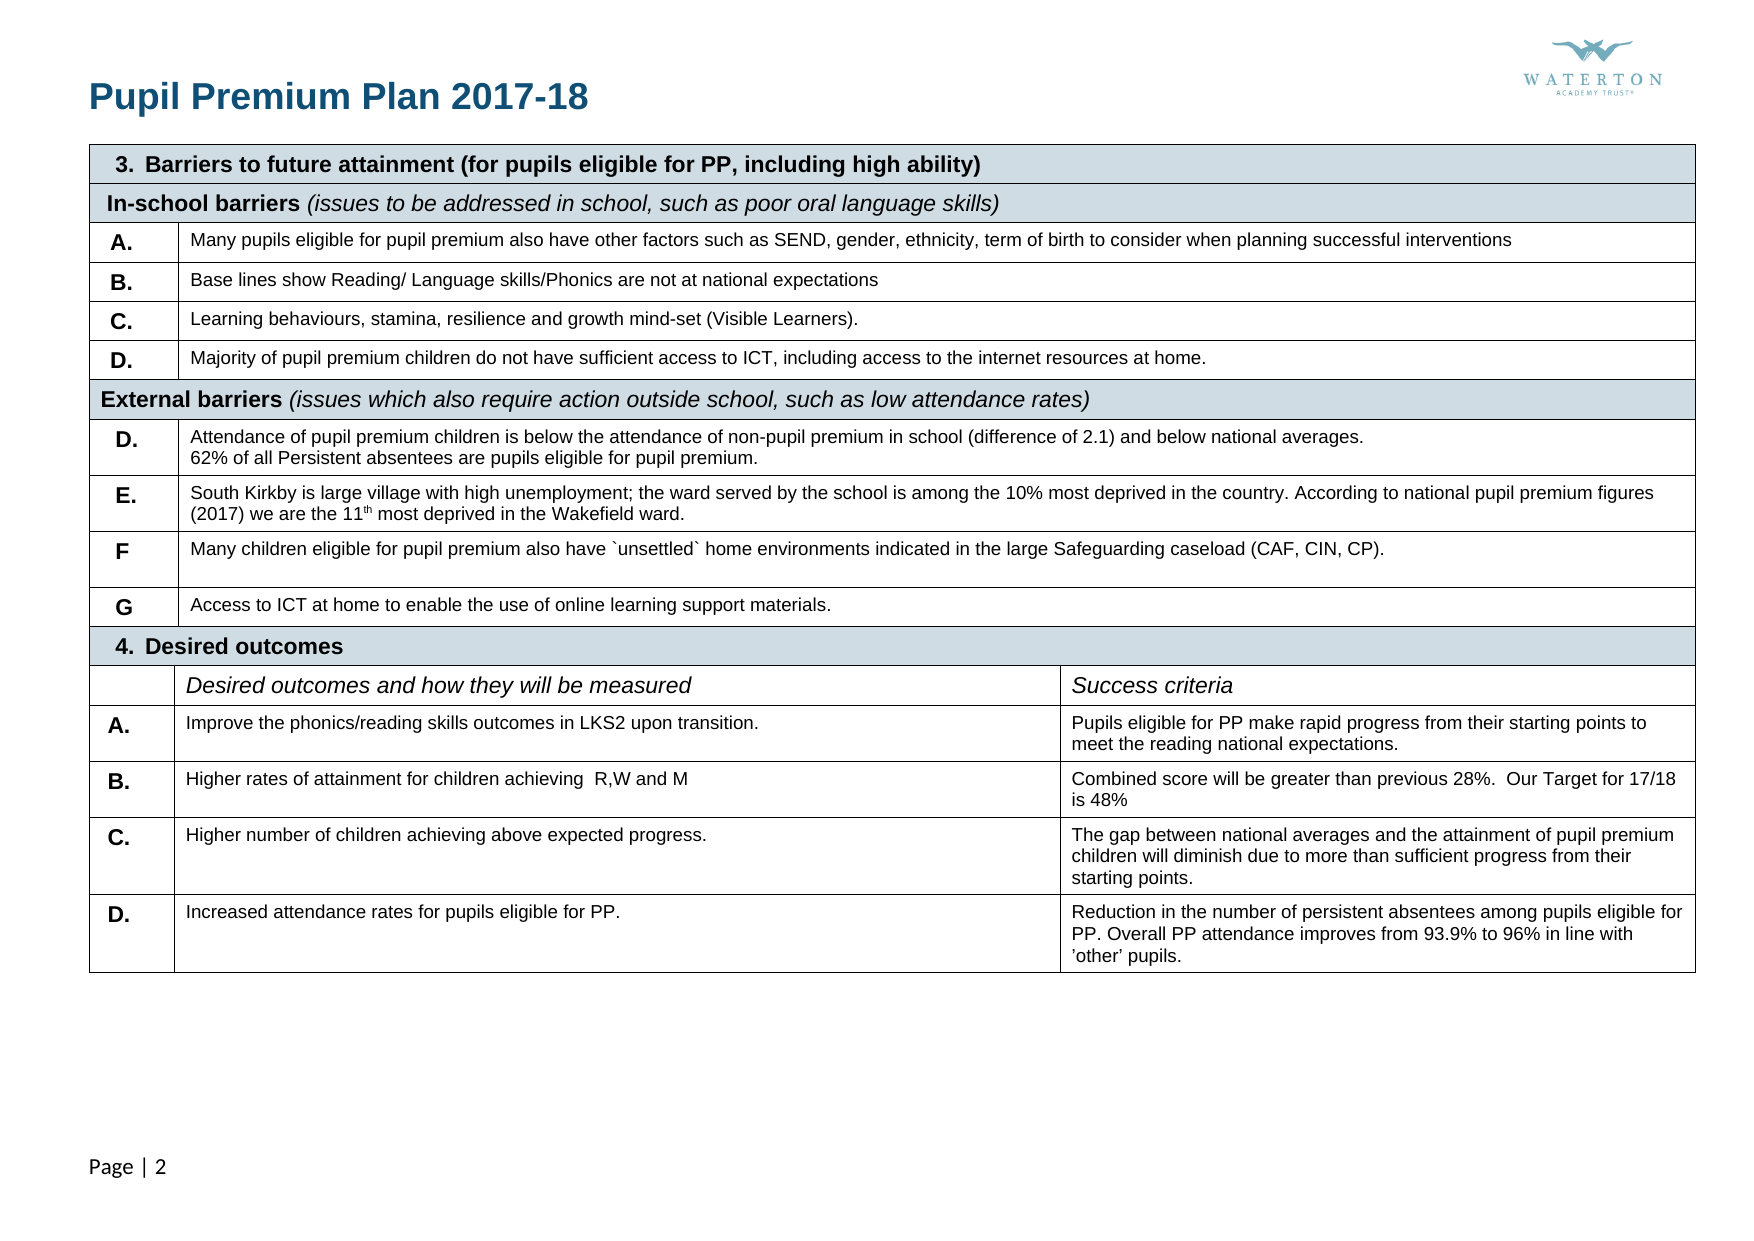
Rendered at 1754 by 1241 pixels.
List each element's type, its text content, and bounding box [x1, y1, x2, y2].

table_cell Reduction in the number of persistent absentees among pupils eligible for PP. Overall PP attendance improves from 93.9% to 96% in line with ’other’ pupils. [1061, 895, 1695, 972]
table_cell Majority of pupil premium children do not have sufficient access to ICT, including access to the internet resources at home. [179, 341, 1695, 379]
table_cell The gap between national averages and the attainment of pupil premium children will diminish due to more than sufficient progress from their starting points. [1061, 818, 1695, 894]
table_cell Increased attendance rates for pupils eligible for PP. [175, 895, 1060, 972]
table_cell Higher number of children achieving above expected progress. [175, 818, 1060, 894]
table_cell Desired outcomes and how they will be measured [175, 666, 1060, 704]
table_cell [90, 263, 178, 301]
table_cell Combined score will be greater than previous 28%. Our Target for 17/18 is 48% [1061, 762, 1695, 817]
table_cell Many children eligible for pupil premium also have `unsettled` home environments indicated in the large Safeguarding caseload (CAF, CIN, CP). [179, 532, 1695, 587]
table_cell E. [90, 476, 178, 531]
picture [1521, 0, 1663, 141]
table_cell Many pupils eligible for pupil premium also have other factors such as SEND, gender, ethnicity, term of birth to consider when planning successful interventions [179, 223, 1695, 262]
table_cell Higher rates of attainment for children achieving R,W and M [175, 762, 1060, 817]
table_cell [90, 818, 174, 894]
table_cell Attendance of pupil premium children is below the attendance of non-pupil premium in school (difference of 2.1) and below national averages. 62% of all Persistent absentees are pupils eligible for pupil premium. [179, 420, 1695, 475]
table_cell South Kirkby is large village with high unemployment; the ward served by the school is among the 10% most deprived in the country. According to national pupil premium figures (2017) we are the 11th most deprived in the Wakefield ward. [179, 476, 1695, 531]
table_cell [90, 223, 178, 262]
table_cell G [90, 588, 178, 626]
table_cell Improve the phonics/reading skills outcomes in LKS2 upon transition. [175, 706, 1060, 761]
table_cell Pupils eligible for PP make rapid progress from their starting points to meet the reading national expectations. [1061, 706, 1695, 761]
table_cell [90, 666, 174, 704]
table_cell D. [90, 420, 178, 475]
table_cell Desired outcomes [90, 627, 1695, 665]
table_cell In-school barriers (issues to be addressed in school, such as poor oral language skills) [90, 184, 1695, 222]
table_header Barriers to future attainment (for pupils eligible for PP, including high ability) [90, 145, 1695, 183]
table_cell D. [90, 341, 178, 379]
table_cell Access to ICT at home to enable the use of online learning support materials. [179, 588, 1695, 626]
table_cell Success criteria [1061, 666, 1695, 704]
table_cell [90, 895, 174, 972]
table_cell Learning behaviours, stamina, resilience and growth mind-set (Visible Learners). [179, 302, 1695, 340]
table_cell [90, 706, 174, 761]
table_cell Base lines show Reading/ Language skills/Phonics are not at national expectations [179, 263, 1695, 301]
table_cell [90, 762, 174, 817]
table_cell F [90, 532, 178, 587]
table_cell External barriers (issues which also require action outside school, such as low attendance rates) [90, 380, 1695, 419]
table_cell C. [90, 302, 178, 340]
